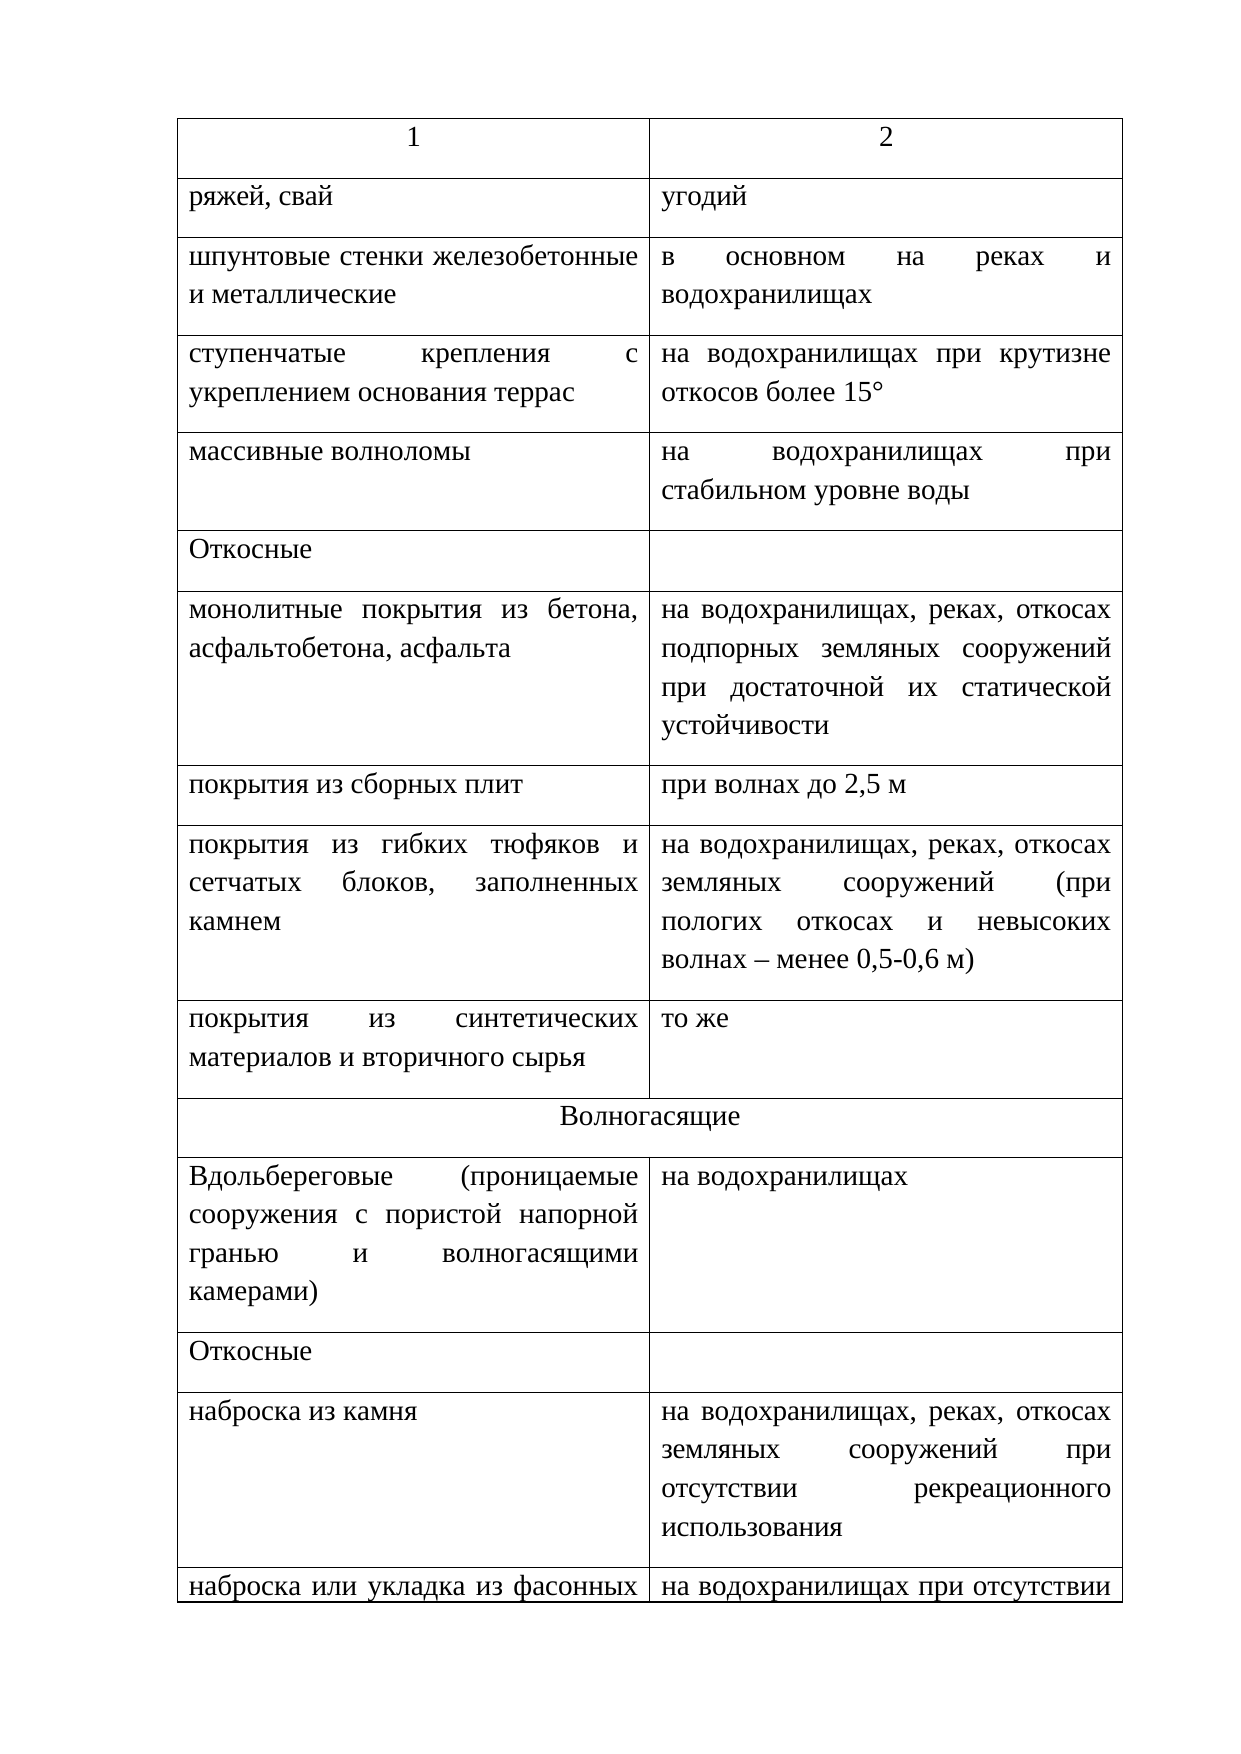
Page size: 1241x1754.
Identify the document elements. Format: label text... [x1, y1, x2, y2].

table_cell [650, 1333, 1122, 1392]
table_cell Откосные [178, 1333, 649, 1392]
table_cell на водохранилищах, реках, откосах земляных сооружений при отсутствии рекреационного использования [650, 1393, 1122, 1567]
table_cell на водохранилищах, реках, откосах земляных сооружений (при пологих откосах и невысоких волнах – менее 0,5-) [650, 826, 1122, 999]
table_cell ступенчатые крепления с укреплением основания террас [178, 336, 649, 432]
table_header 1 [178, 119, 649, 177]
table_cell монолитные покрытия из бетона, асфальтобетона, асфальта [178, 592, 649, 765]
table_cell наброска из камня [178, 1393, 649, 1567]
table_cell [650, 1568, 1122, 1601]
table_cell на водохранилищах при крутизне откосов более 15° [650, 336, 1122, 432]
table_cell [650, 179, 1122, 237]
table_cell в основном на реках и водохранилищах [650, 238, 1122, 334]
table_cell [650, 531, 1122, 591]
table_cell при волнах до [650, 766, 1122, 825]
table_cell покрытия из гибких тюфяков и сетчатых блоков, заполненных камнем [178, 826, 649, 999]
table_cell на водохранилищах при стабильном уровне воды [650, 433, 1122, 530]
table_cell Вдольбереговые (проницаемые сооружения с пористой напорной гранью и волногасящими камерами) [178, 1158, 649, 1332]
table_cell покрытия из синтетических материалов и вторичного сырья [178, 1001, 649, 1097]
table_cell покрытия из сборных плит [178, 766, 649, 825]
table_cell Волногасящие [178, 1099, 1122, 1157]
table_cell Откосные [178, 531, 649, 591]
table_cell то же [650, 1001, 1122, 1097]
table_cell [178, 179, 649, 237]
table_cell наброска или укладка из фасонных блоков [178, 1568, 649, 1601]
table_cell на водохранилищах [650, 1158, 1122, 1332]
table_header 2 [650, 119, 1122, 177]
table_cell на водохранилищах, реках, откосах подпорных земляных сооружений при достаточной их статической устойчивости [650, 592, 1122, 765]
table_cell массивные волноломы [178, 433, 649, 530]
table_cell шпунтовые стенки железобетонные и металлические [178, 238, 649, 334]
